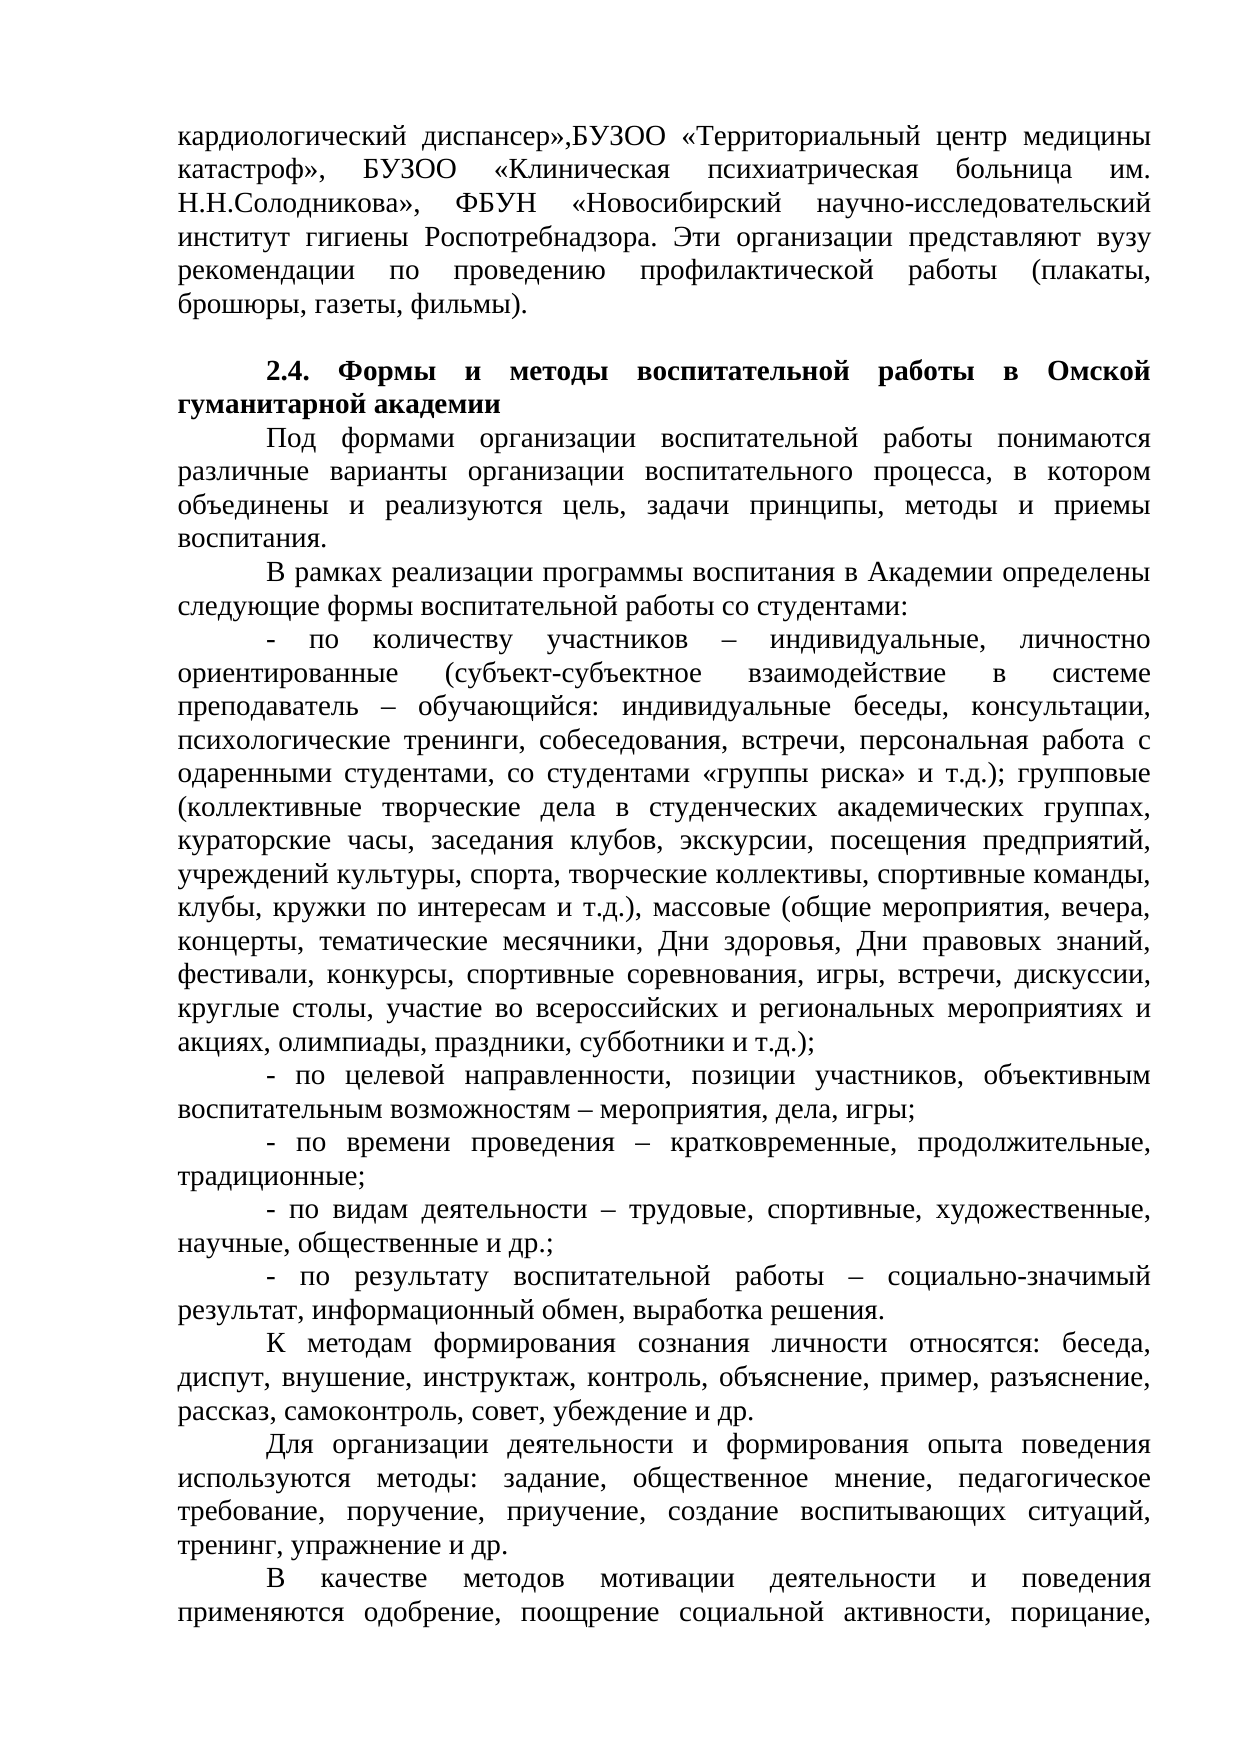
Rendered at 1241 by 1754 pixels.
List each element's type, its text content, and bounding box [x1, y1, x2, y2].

text Для организации деятельности и формирования опыта поведения используются методы: задание, общественное мнение, педагогическое требование, поручение, приучение, создание воспитывающих ситуаций, тренинг, упражнение и др. [177, 1426, 1152, 1560]
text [177, 1560, 1152, 1627]
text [177, 118, 1152, 319]
text В рамках реализации программы воспитания в Академии определены следующие формы воспитательной работы со студентами: [177, 554, 1152, 621]
text - по количеству участников – индивидуальные, личностно ориентированные (субъект-субъектное взаимодействие в системе преподаватель – обучающийся: индивидуальные беседы, консультации, психологические тренинги, собеседования, встречи, персональная работа с одаренными студентами, со студентами «группы риска» и т.д.); групповые (коллективные творческие дела в студенческих академических группах, кураторские часы, заседания клубов, экскурсии, посещения предприятий, учреждений культуры, спорта, творческие коллективы, спортивные команды, клубы, кружки по интересам и т.д.), массовые (общие мероприятия, вечера, концерты, тематические месячники, Дни здоровья, Дни правовых знаний, фестивали, конкурсы, спортивные соревнования, игры, встречи, дискуссии, круглые столы, участие во всероссийских и региональных мероприятиях и акциях, олимпиады, праздники, субботники и т.д.); [177, 621, 1152, 1057]
text - по целевой направленности, позиции участников, объективным воспитательным возможностям – мероприятия, дела, игры; [177, 1057, 1152, 1124]
text - по видам деятельности – трудовые, спортивные, художественные, научные, общественные и др.; [177, 1191, 1152, 1258]
text Под формами организации воспитательной работы понимаются различные варианты организации воспитательного процесса, в котором объединены и реализуются цель, задачи принципы, методы и приемы воспитания. [177, 420, 1152, 554]
text 2.4. Формы и методы воспитательной работы в Омской гуманитарной академии [177, 353, 1152, 420]
text К методам формирования сознания личности относятся: беседа, диспут, внушение, инструктаж, контроль, объяснение, пример, разъяснение, рассказ, самоконтроль, совет, убеждение и др. [177, 1326, 1152, 1426]
text - по времени проведения – кратковременные, продолжительные, традиционные; [177, 1124, 1152, 1191]
text - по результату воспитательной работы – социально-значимый результат, информационный обмен, выработка решения. [177, 1258, 1152, 1326]
